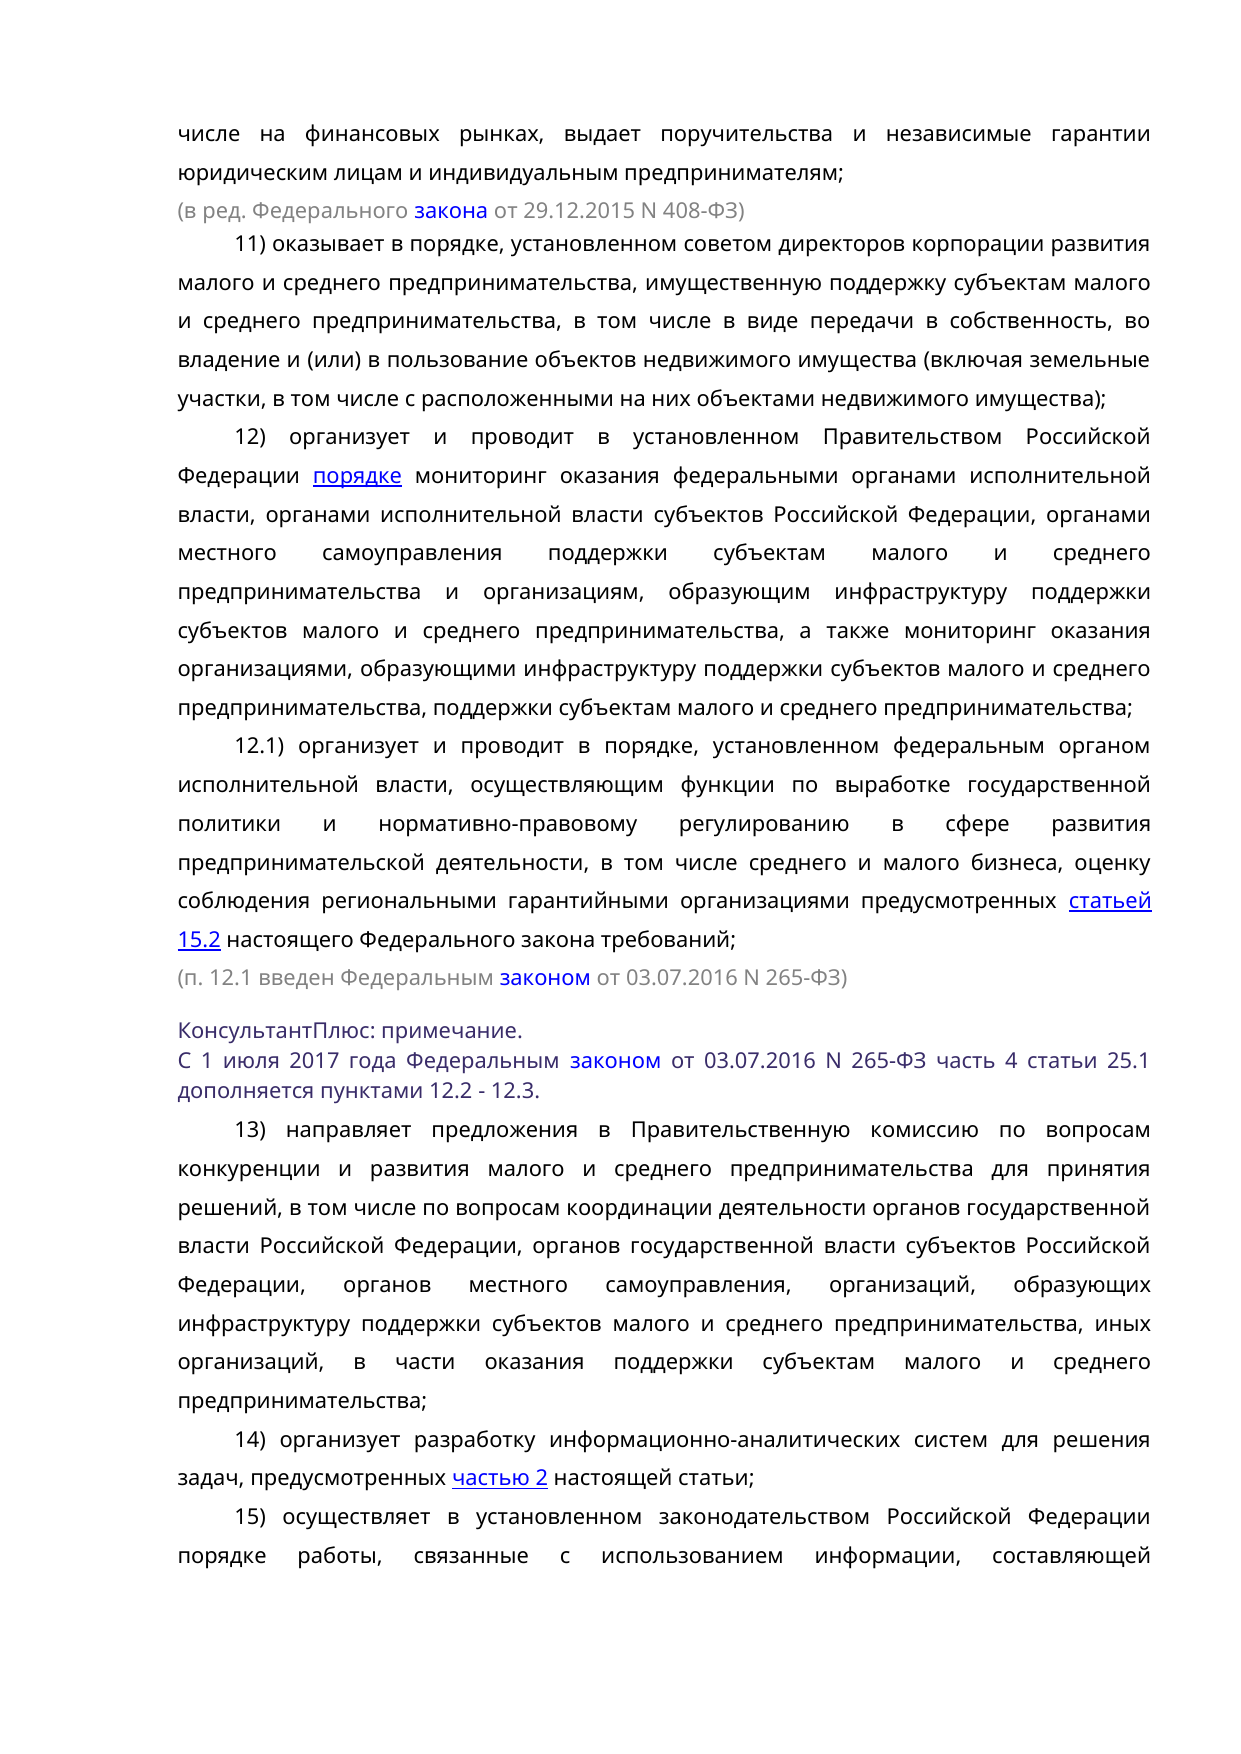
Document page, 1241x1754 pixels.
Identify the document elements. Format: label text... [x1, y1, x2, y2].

text КонсультантПлюс: примечание. [177, 1015, 1152, 1045]
text С 1 июля 2017 года Федеральным законом от 03.07.2016 N 265-ФЗ часть 4 статьи 25.1 дополняется пунктами 12.2 - 12.3. [177, 1045, 1152, 1104]
text 12.1) организует и проводит в порядке, установленном федеральным органом исполнительной власти, осуществляющим функции по выработке государственной политики и нормативно-правовому регулированию в сфере развития предпринимательской деятельности, в том числе среднего и малого бизнеса, оценку соблюдения региональными гарантийными организациями предусмотренных статьей 15.2 настоящего Федерального закона требований; [177, 731, 1152, 953]
text 14) организует разработку информационно-аналитических систем для решения задач, предусмотренных частью 2 настоящей статьи; [177, 1424, 1152, 1492]
text (п. 12.1 введен Федеральным законом от 03.07.2016 N 265-ФЗ) [177, 962, 1152, 992]
text 13) направляет предложения в Правительственную комиссию по вопросам конкуренции и развития малого и среднего предпринимательства для принятия решений, в том числе по вопросам координации деятельности органов государственной власти Российской Федерации, органов государственной власти субъектов Российской Федерации, органов местного самоуправления, организаций, образующих инфраструктуру поддержки субъектов малого и среднего предпринимательства, иных организаций, в части оказания поддержки субъектам малого и среднего предпринимательства; [177, 1114, 1152, 1415]
text 11) оказывает в порядке, установленном советом директоров корпорации развития малого и среднего предпринимательства, имущественную поддержку субъектам малого и среднего предпринимательства, в том числе в виде передачи в собственность, во владение и (или) в пользование объектов недвижимого имущества (включая земельные участки, в том числе с расположенными на них объектами недвижимого имущества); [177, 228, 1152, 412]
text (в ред. Федерального закона от 29.12.2015 N 408-ФЗ) [177, 195, 1152, 225]
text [177, 118, 1152, 187]
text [177, 1501, 1152, 1569]
text 12) организует и проводит в установленном Правительством Российской Федерации порядке мониторинг оказания федеральными органами исполнительной власти, органами исполнительной власти субъектов Российской Федерации, органами местного самоуправления поддержки субъектам малого и среднего предпринимательства и организациям, образующим инфраструктуру поддержки субъектов малого и среднего предпринимательства, а также мониторинг оказания организациями, образующими инфраструктуру поддержки субъектов малого и среднего предпринимательства, поддержки субъектам малого и среднего предпринимательства; [177, 421, 1152, 722]
